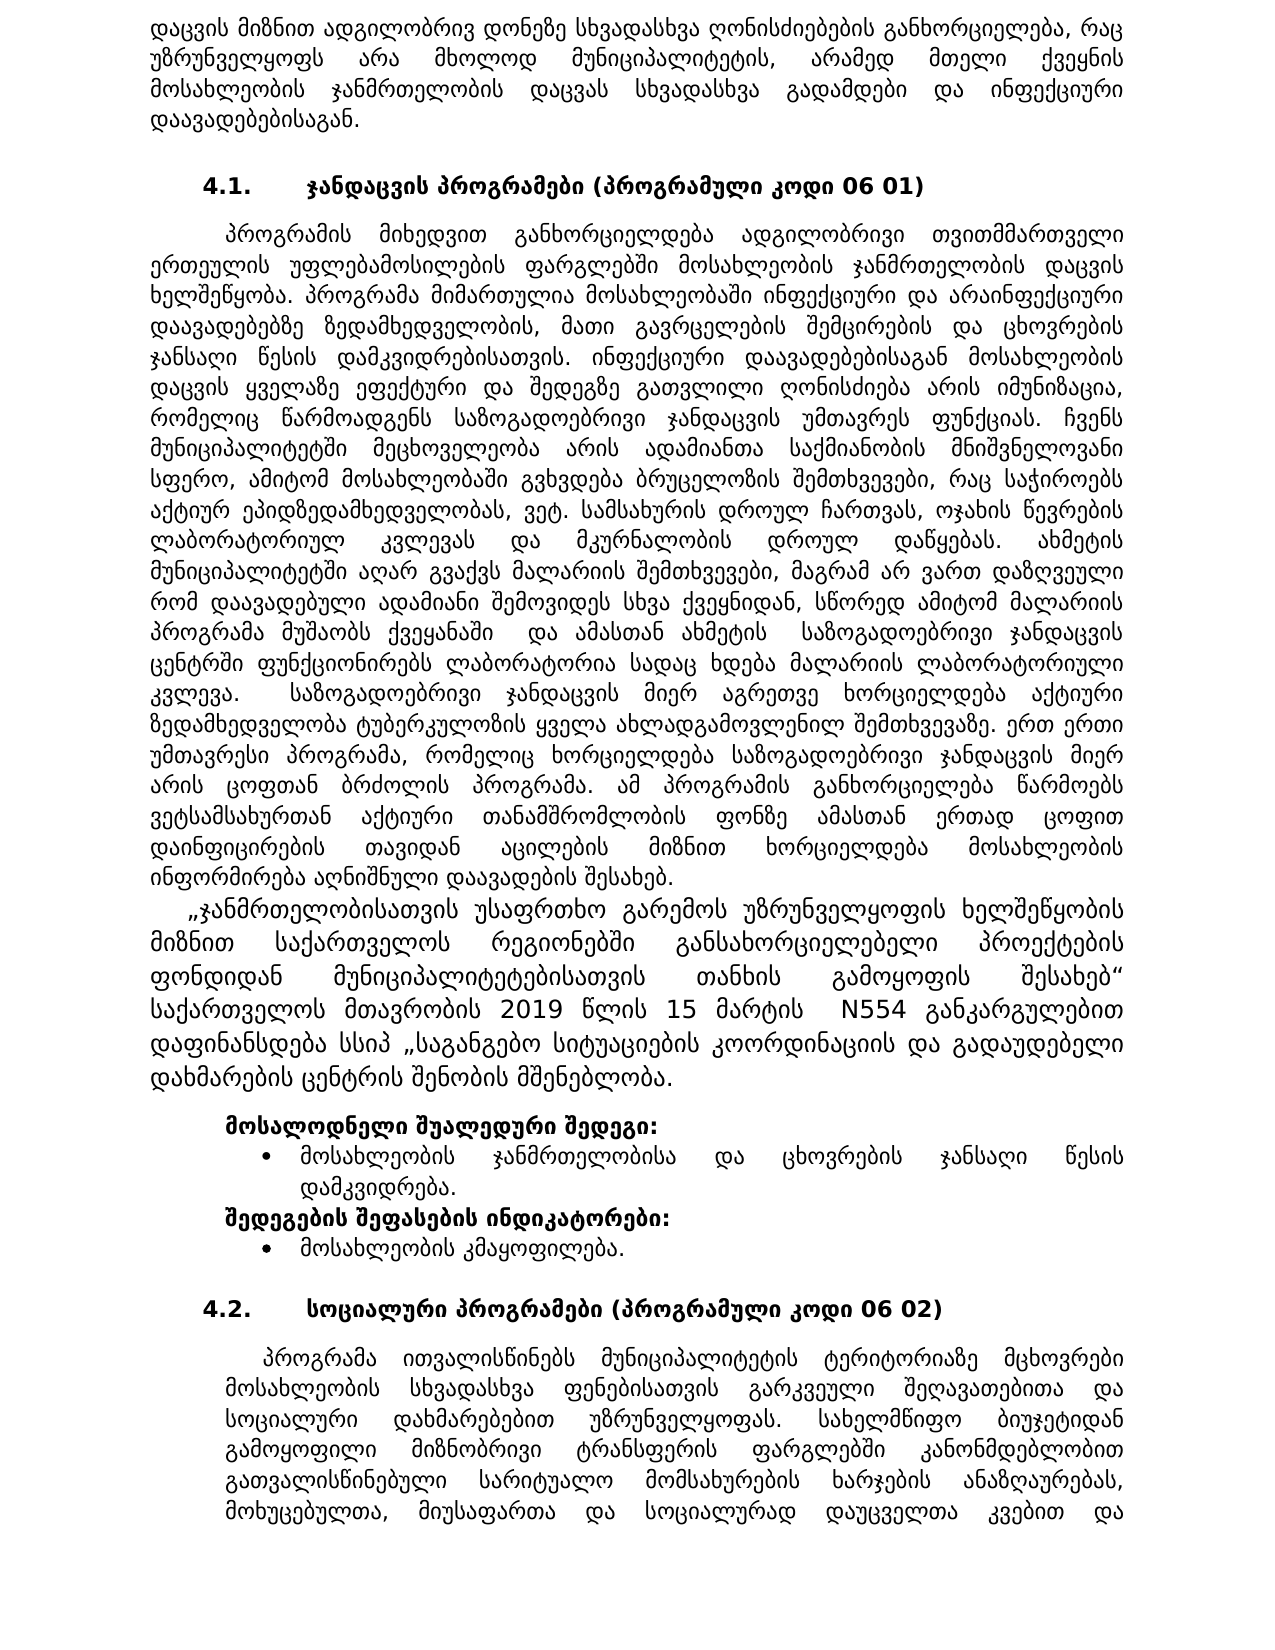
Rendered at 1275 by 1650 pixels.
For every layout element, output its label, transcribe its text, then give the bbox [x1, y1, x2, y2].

list „ჯანმრთელობისათვის უსაფრთხო გარემოს უზრუნველყოფის ხელშეწყობის მიზნით საქართველოს რეგიონებში განსახორციელებელი პროექტების ფონდიდან მუნიციპალიტეტებისათვის თანხის გამოყოფის შესახებ“ საქართველოს მთავრობის 2019 წლის 15 მარტის N554 განკარგულებით დაფინანსდება სსიპ „საგანგებო სიტუაციების კოორდინაციის და გადაუდებელი დახმარების ცენტრის შენობის მშენებლობა. [150, 895, 1125, 1092]
text პროგრამის მიხედვით განხორციელდება ადგილობრივი თვითმმართველი ერთეულის უფლებამოსილების ფარგლებში მოსახლეობის ჯანმრთელობის დაცვის ხელშეწყობა. პროგრამა მიმართულია მოსახლეობაში ინფექციური და არაინფექციური დაავადებებზე ზედამხედველობის, მათი გავრცელების შემცირების და ცხოვრების ჯანსაღი წესის დამკვიდრებისათვის. ინფექციური დაავადებებისაგან მოსახლეობის დაცვის ყველაზე ეფექტური და შედეგზე გათვლილი ღონისძიება არის იმუნიზაცია, რომელიც წარმოადგენს საზოგადოებრივი ჯანდაცვის უმთავრეს ფუნქციას. ჩვენს მუნიციპალიტეტში მეცხოველეობა არის ადამიანთა საქმიანობის მნიშვნელოვანი სფერო, ამიტომ მოსახლეობაში გვხვდება ბრუცელოზის შემთხვევები, რაც საჭიროებს აქტიურ ეპიდზედამხედველობას, ვეტ. სამსახურის დროულ ჩართვას, ოჯახის წევრების ლაბორატორიულ კვლევას და მკურნალობის დროულ დაწყებას. ახმეტის მუნიციპალიტეტში აღარ გვაქვს მალარიის შემთხვევები, მაგრამ არ ვართ დაზღვეული რომ დაავადებული ადამიანი შემოვიდეს სხვა ქვეყნიდან, სწორედ ამიტომ მალარიის პროგრამა მუშაობს ქვეყანაში და ამასთან ახმეტის საზოგადოებრივი ჯანდაცვის ცენტრში ფუნქციონირებს ლაბორატორია სადაც ხდება მალარიის ლაბორატორიული კვლევა. საზოგადოებრივი ჯანდაცვის მიერ აგრეთვე ხორციელდება აქტიური ზედამხედველობა ტუბერკულოზის ყველა ახლადგამოვლენილ შემთხვევაზე. ერთ ერთი უმთავრესი პროგრამა, რომელიც ხორციელდება საზოგადოებრივი ჯანდაცვის მიერ არის ცოფთან ბრძოლის პროგრამა. ამ პროგრამის განხორციელება წარმოებს ვეტსამსახურთან აქტიური თანამშრომლობის ფონზე ამასთან ერთად ცოფით დაინფიცირების თავიდან აცილების მიზნით ხორციელდება მოსახლეობის ინფორმირება აღნიშნული დაავადების შესახებ. [150, 221, 1125, 891]
list მოსახლეობის კმაყოფილება. [262, 1235, 1125, 1262]
list მოსახლეობის ჯანმრთელობისა და ცხოვრების ჯანსაღი წესის დამკვიდრება. [262, 1143, 1125, 1201]
text მოსალოდნელი შუალედური შედეგი: [150, 1113, 1125, 1139]
list სოციალური პროგრამები (პროგრამული კოდი 06 02) [202, 1297, 1125, 1323]
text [225, 1345, 1125, 1524]
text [150, 15, 1125, 133]
text შედეგების შეფასების ინდიკატორები: [150, 1205, 1125, 1231]
list ჯანდაცვის პროგრამები (პროგრამული კოდი 06 01) [202, 173, 1125, 200]
